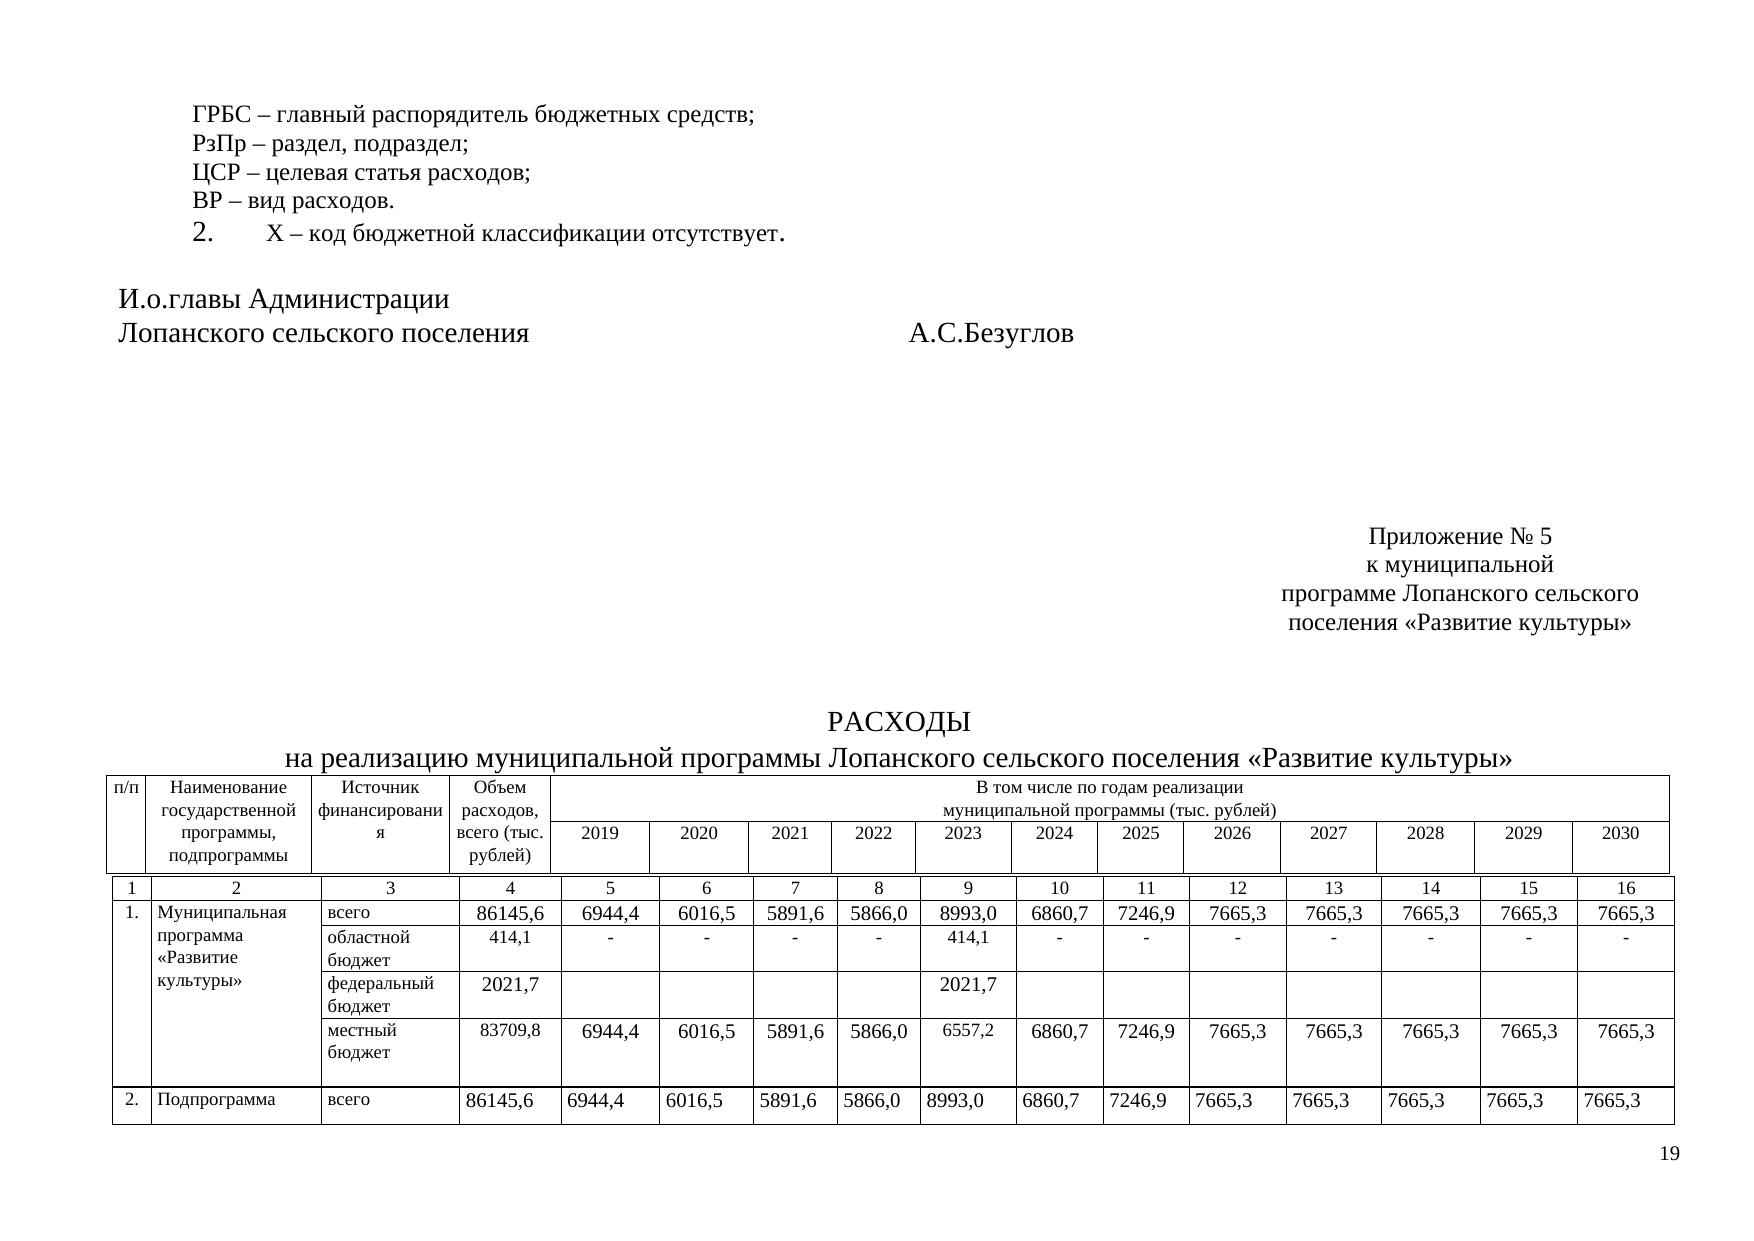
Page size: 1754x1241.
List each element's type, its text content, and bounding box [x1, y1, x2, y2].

table_cell 5866,0 [838, 1088, 920, 1124]
table_cell 6016,5 [660, 1019, 753, 1086]
text Приложение № 5 [1240, 521, 1680, 549]
table_cell [1017, 972, 1103, 1018]
table_cell - [1190, 926, 1286, 971]
table_header Объем расходов, всего (тыс. рублей) [450, 776, 550, 873]
table_header 5 [562, 877, 659, 900]
table_cell 2028 [1377, 822, 1474, 873]
table_cell 7665,3 [1190, 1088, 1286, 1124]
table_cell федеральный бюджет [322, 972, 459, 1018]
table_cell [1190, 972, 1286, 1018]
table_cell 7246,9 [1104, 1019, 1189, 1086]
table_cell 2027 [1281, 822, 1376, 873]
table_header 3 [322, 877, 459, 900]
table_cell 7665,3 [1578, 1019, 1674, 1086]
table_cell 7665,3 [1190, 1019, 1286, 1086]
table_cell 86145,6 [460, 901, 561, 925]
table_cell 8993,0 [921, 1088, 1016, 1124]
table_cell 6860,7 [1017, 1019, 1103, 1086]
table_header 15 [1481, 877, 1577, 900]
table_cell 7665,3 [1287, 1019, 1381, 1086]
table_cell 7665,3 [1481, 1088, 1577, 1124]
table_cell - [1104, 926, 1189, 971]
table_cell 7665,3 [1190, 901, 1286, 925]
table_cell 2. [113, 1088, 151, 1124]
table_cell 6016,5 [660, 1088, 753, 1124]
table_cell - [1578, 926, 1674, 971]
table_cell 5891,6 [754, 1019, 837, 1086]
table_cell 2021,7 [921, 972, 1016, 1018]
table_header Наименование государственной программы, подпрограммы [146, 776, 311, 873]
table_cell [660, 972, 753, 1018]
table_cell - [838, 926, 920, 971]
table_cell 8993,0 [921, 901, 1016, 925]
table_cell всего [322, 1088, 459, 1124]
table_header 12 [1190, 877, 1286, 900]
table_header 9 [921, 877, 1016, 900]
table_header 16 [1578, 877, 1674, 900]
table_header 8 [838, 877, 920, 900]
table_cell 2023 [916, 822, 1011, 873]
table_cell 2026 [1184, 822, 1280, 873]
table_cell Муниципальная программа «Развитие культуры» [152, 901, 321, 1086]
table_cell всего [322, 901, 459, 925]
table_cell 1. [113, 901, 151, 1086]
table_cell 5866,0 [838, 1019, 920, 1086]
table_cell 7665,3 [1481, 901, 1577, 925]
table_cell 414,1 [921, 926, 1016, 971]
table_cell 7246,9 [1104, 901, 1189, 925]
table_cell 7665,3 [1287, 901, 1381, 925]
table_cell - [1287, 926, 1381, 971]
table_cell 6944,4 [562, 1019, 659, 1086]
table_cell [838, 972, 920, 1018]
table_cell 83709,8 [460, 1019, 561, 1086]
text РзПр – раздел, подраздел; [118, 128, 1680, 157]
text ВР – вид расходов. [118, 185, 1680, 214]
text И.о.главы Администрации [118, 281, 1680, 315]
table_cell 2019 [551, 822, 649, 873]
table_cell 414,1 [460, 926, 561, 971]
table_cell 7665,3 [1578, 1088, 1674, 1124]
table_cell 2025 [1098, 822, 1183, 873]
text ГРБС – главный распорядитель бюджетных средств; [118, 99, 1680, 128]
table_cell 5891,6 [754, 901, 837, 925]
table_header 10 [1017, 877, 1103, 900]
table_cell областной бюджет [322, 926, 459, 971]
table_header 14 [1382, 877, 1480, 900]
table_cell 7665,3 [1578, 901, 1674, 925]
table_cell 7246,9 [1104, 1088, 1189, 1124]
table_header п/п [107, 776, 145, 873]
table_cell - [562, 926, 659, 971]
table_cell - [660, 926, 753, 971]
table_cell 2022 [832, 822, 915, 873]
table_cell 86145,6 [460, 1088, 561, 1124]
table_cell 2020 [650, 822, 748, 873]
table_header Источник финансирования [312, 776, 449, 873]
table_cell 6860,7 [1017, 901, 1103, 925]
table_cell 6944,4 [562, 1088, 659, 1124]
table_cell - [1382, 926, 1480, 971]
table_cell [754, 972, 837, 1018]
table_cell [1287, 972, 1381, 1018]
table_header 4 [460, 877, 561, 900]
table_cell [1578, 972, 1674, 1018]
text программе Лопанского сельского поселения «Развитие культуры» [1240, 578, 1680, 636]
text РАСХОДЫ [118, 704, 1680, 738]
table_cell 7665,3 [1287, 1088, 1381, 1124]
table_cell 2024 [1012, 822, 1097, 873]
table_cell [1481, 972, 1577, 1018]
list Х – код бюджетной классификации отсутствует. [118, 214, 1680, 248]
table_cell [1104, 972, 1189, 1018]
table_cell 7665,3 [1481, 1019, 1577, 1086]
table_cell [152, 1088, 321, 1124]
table_cell 7665,3 [1382, 1088, 1480, 1124]
table_cell [562, 972, 659, 1018]
table_cell 6944,4 [562, 901, 659, 925]
text на реализацию муниципальной программы Лопанского сельского поселения «Развитие культуры» [118, 740, 1680, 773]
table_cell - [754, 926, 837, 971]
table_cell 6860,7 [1017, 1088, 1103, 1124]
table_cell 2021 [749, 822, 831, 873]
table_cell - [1481, 926, 1577, 971]
table_header 13 [1287, 877, 1381, 900]
table_header 6 [660, 877, 753, 900]
table_cell 5866,0 [838, 901, 920, 925]
text к муниципальной [1240, 549, 1680, 578]
table_cell [1382, 972, 1480, 1018]
table_cell 7665,3 [1382, 901, 1480, 925]
text Лопанского сельского поселения А.С.Безуглов [118, 315, 1680, 348]
table_cell 7665,3 [1382, 1019, 1480, 1086]
table_cell 6016,5 [660, 901, 753, 925]
table_header 11 [1104, 877, 1189, 900]
table_cell 2030 [1573, 822, 1669, 873]
table_header 7 [754, 877, 837, 900]
table_cell 2021,7 [460, 972, 561, 1018]
table_header 1 [113, 877, 151, 900]
table_cell 6557,2 [921, 1019, 1016, 1086]
table_cell 5891,6 [754, 1088, 837, 1124]
table_header В том числе по годам реализации муниципальной программы (тыс. рублей) [551, 776, 1669, 821]
text ЦСР – целевая статья расходов; [118, 157, 1680, 185]
table_cell - [1017, 926, 1103, 971]
table_cell 2029 [1475, 822, 1572, 873]
table_cell местный бюджет [322, 1019, 459, 1086]
table_header 2 [152, 877, 321, 900]
